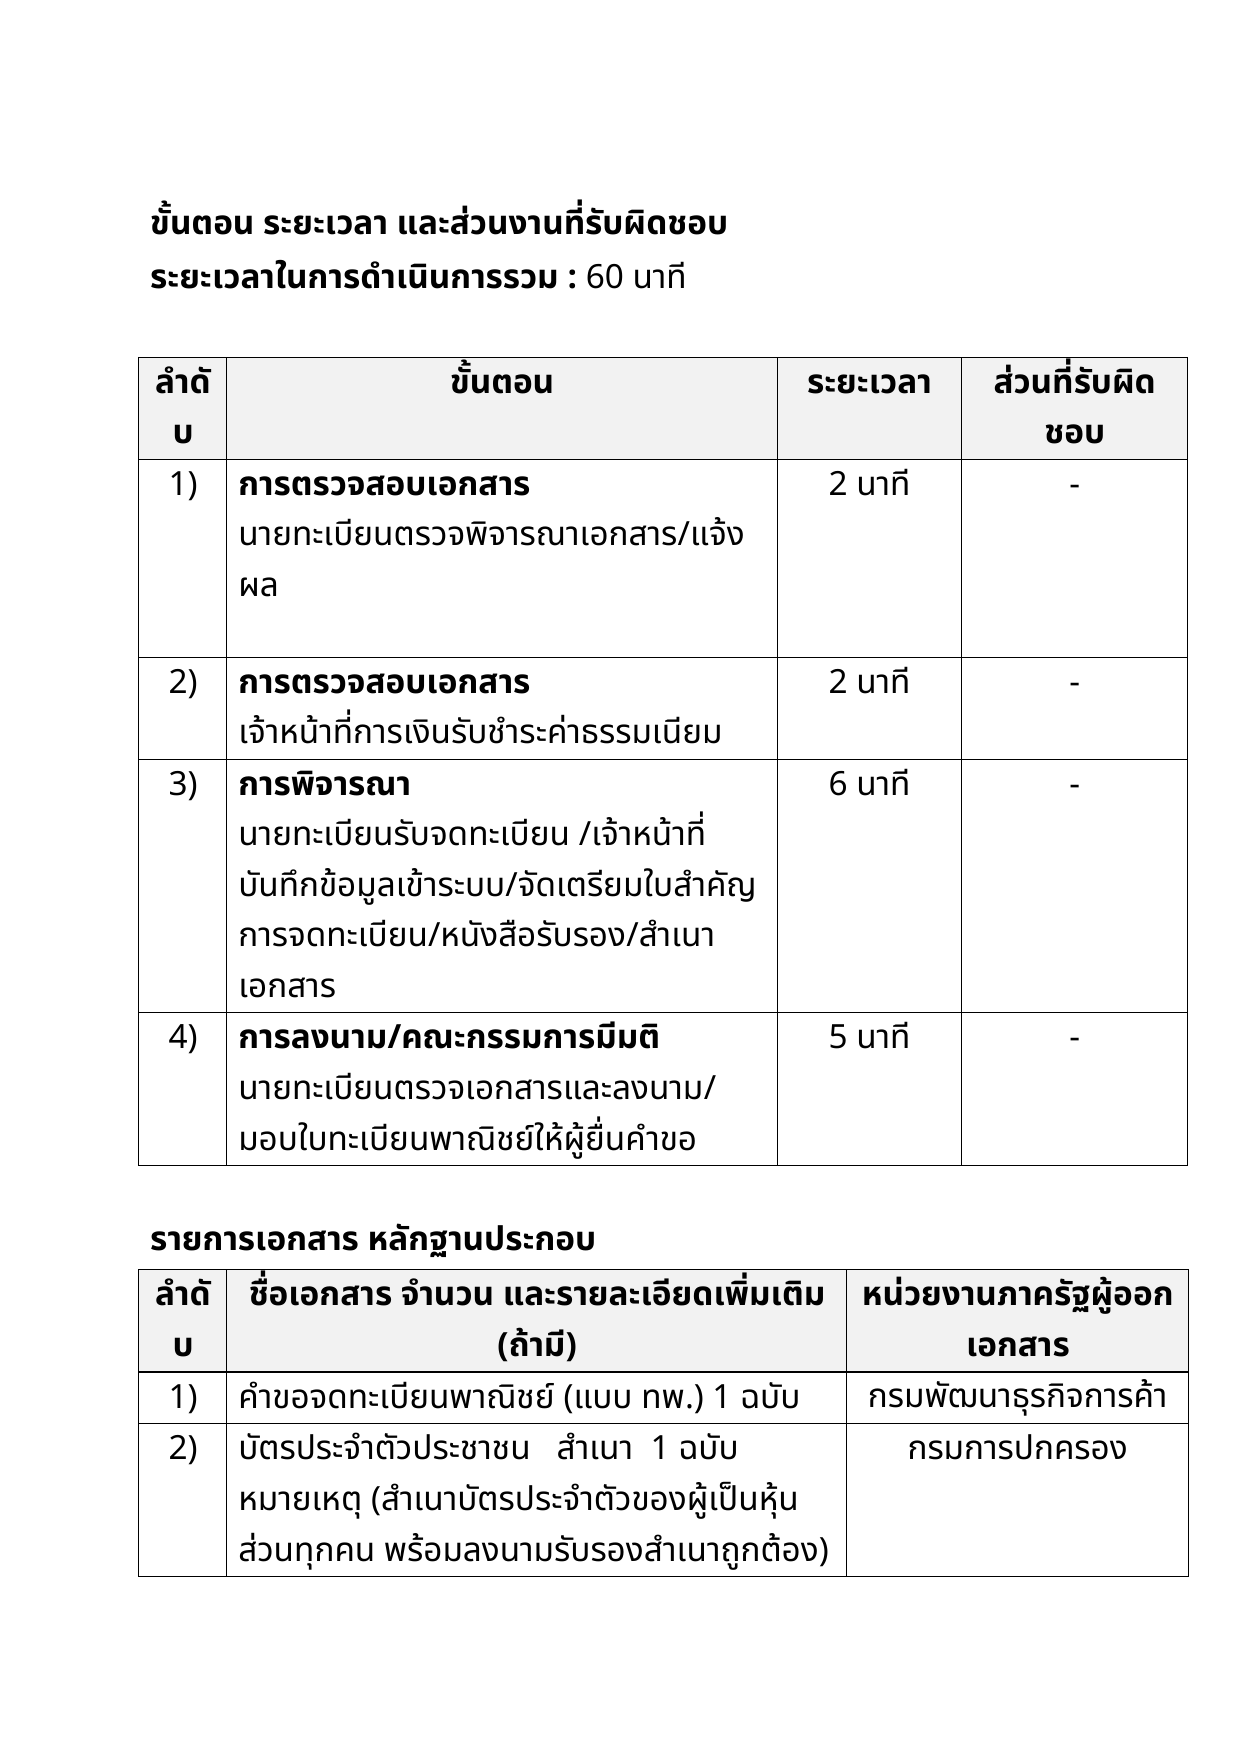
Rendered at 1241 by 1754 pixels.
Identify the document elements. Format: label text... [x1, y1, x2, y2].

table_header ลำดับ [139, 358, 226, 459]
table_cell 1) [139, 1373, 226, 1423]
table_cell คำขอจดทะเบียนพาณิชย์ (แบบ ทพ.) 1 ฉบับ [227, 1373, 846, 1423]
table_cell 4) [139, 1013, 226, 1165]
text ขั้นตอน ระยะเวลา และส่วนงานที่รับผิดชอบ [150, 199, 1090, 249]
table_cell 5 นาที [778, 1013, 961, 1165]
table_cell กรมการปกครอง [847, 1424, 1188, 1576]
table_header ลำดับ [139, 1270, 226, 1371]
table_cell 1) [139, 460, 226, 657]
text รายการเอกสาร หลักฐานประกอบ [150, 1215, 1090, 1265]
table_cell กรมพัฒนาธุรกิจการค้า [847, 1373, 1188, 1423]
table_cell - [962, 460, 1187, 657]
table_cell 2) [139, 658, 226, 758]
table_header ส่วนที่รับผิดชอบ [962, 358, 1187, 459]
table_cell 3) [139, 760, 226, 1012]
table_cell 2 นาที [778, 460, 961, 657]
table_cell - [962, 760, 1187, 1012]
table_cell การตรวจสอบเอกสาร เจ้าหน้าที่การเงินรับชำระค่าธรรมเนียม [227, 658, 777, 758]
table_cell 6 นาที [778, 760, 961, 1012]
table_cell - [962, 1013, 1187, 1165]
table_cell - [962, 658, 1187, 758]
table_header ระยะเวลา [778, 358, 961, 459]
table_cell การลงนาม/คณะกรรมการมีมติ นายทะเบียนตรวจเอกสารและลงนาม/มอบใบทะเบียนพาณิชย์ให้ผู้ยื่นคำขอ [227, 1013, 777, 1165]
table_cell การตรวจสอบเอกสาร นายทะเบียนตรวจพิจารณาเอกสาร/แจ้งผล [227, 460, 777, 657]
table_header หน่วยงานภาครัฐผู้ออกเอกสาร [847, 1270, 1188, 1371]
table_header ขั้นตอน [227, 358, 777, 459]
table_cell 2 นาที [778, 658, 961, 758]
text ระยะเวลาในการดำเนินการรวม : 60 นาที [150, 253, 1090, 304]
table_cell การพิจารณา นายทะเบียนรับจดทะเบียน /เจ้าหน้าที่บันทึกข้อมูลเข้าระบบ/จัดเตรียมใบสำคัญการจดทะเบียน/หนังสือรับรอง/สำเนาเอกสาร [227, 760, 777, 1012]
table_cell บัตรประจำตัวประชาชน สำเนา 1 ฉบับ (สำเนาบัตรประจำตัวของผู้เป็นหุ้นส่วนทุกคน พร้อมลงนามรับรองสำเนาถูกต้อง) [227, 1424, 846, 1576]
table_header ชื่อเอกสาร จำนวน และรายละเอียดเพิ่มเติม (ถ้ามี) [227, 1270, 846, 1371]
table_cell 2) [139, 1424, 226, 1576]
